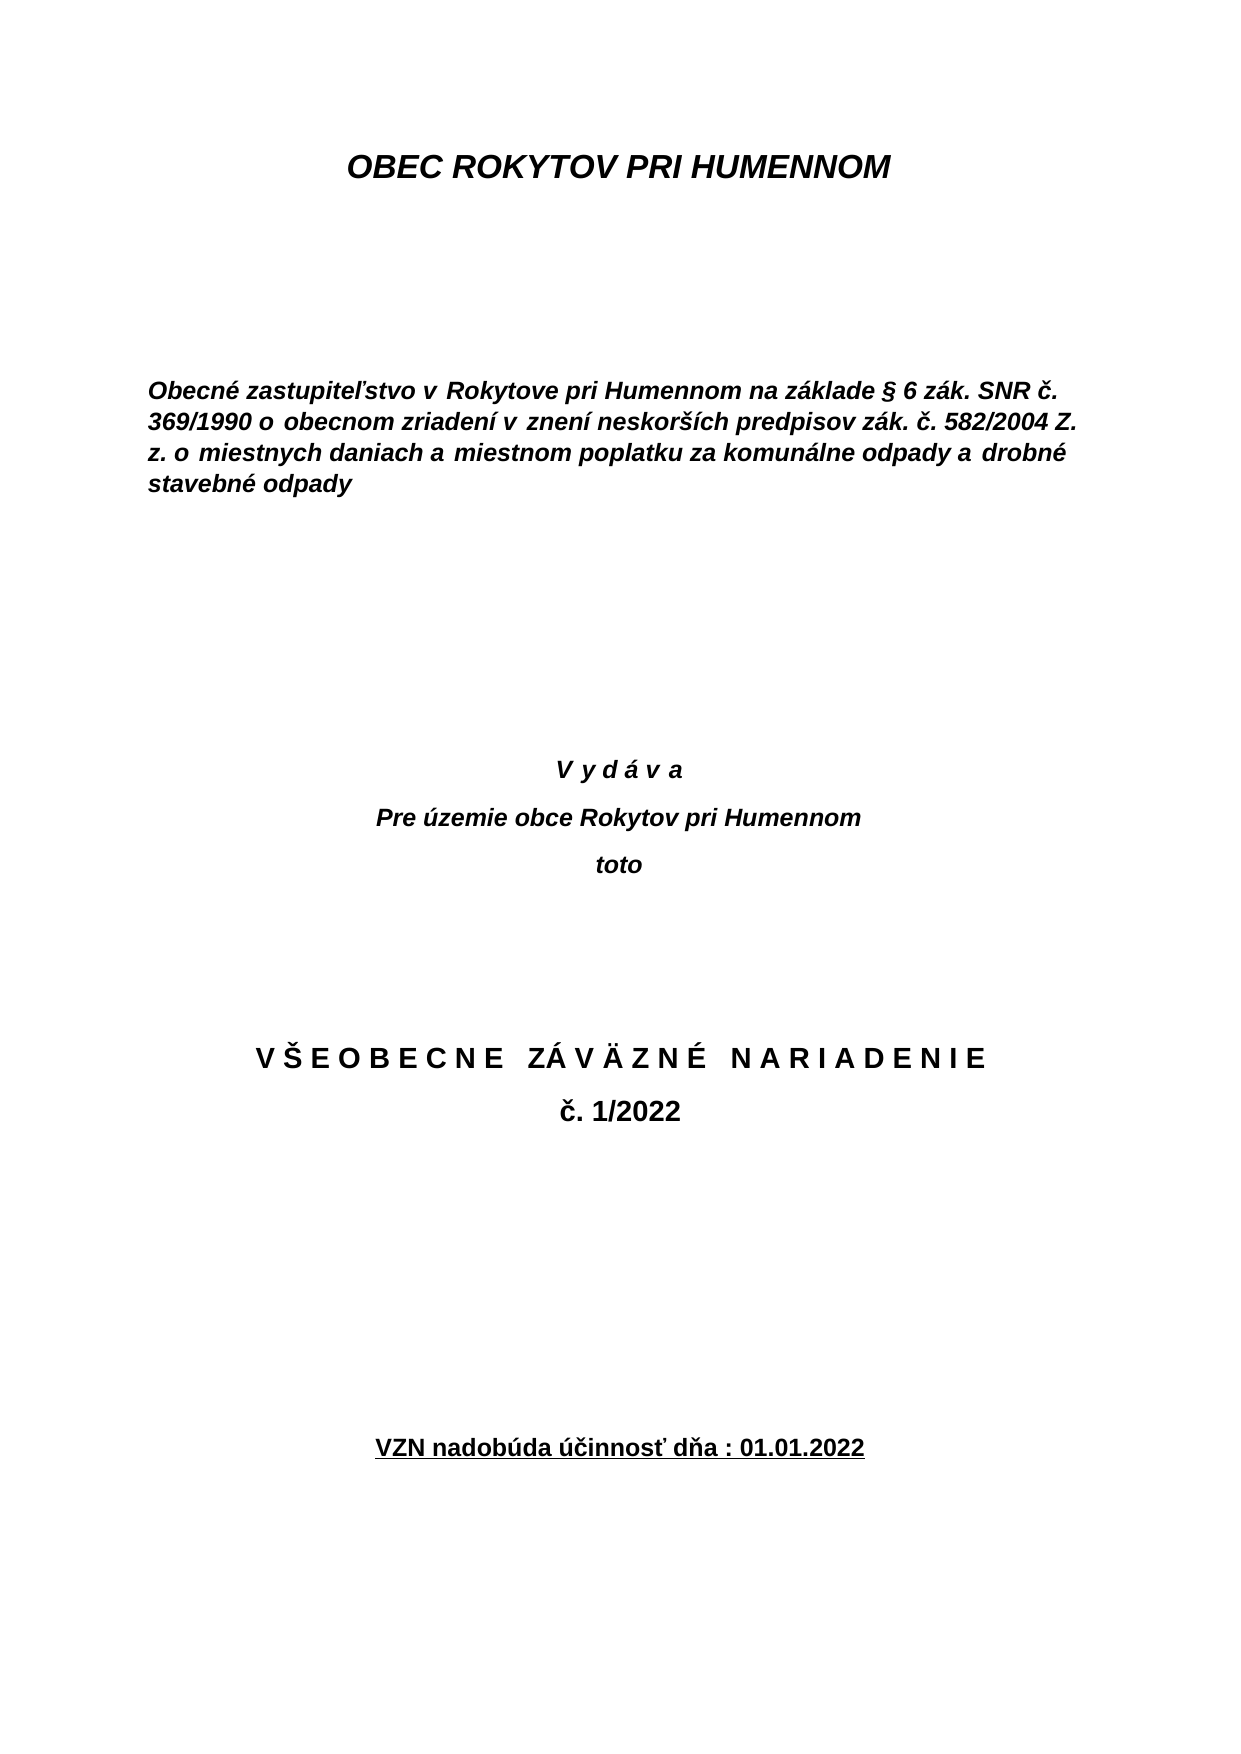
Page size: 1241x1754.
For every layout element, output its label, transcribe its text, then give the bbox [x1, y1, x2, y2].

text č. 1/2022 [148, 1094, 1093, 1128]
text V y d á v a [148, 755, 1093, 784]
text VZN nadobúda účinnosť dňa : 01.01.2022 [148, 1433, 1093, 1462]
text Obecné zastupiteľstvo v Rokytove pri Humennom na základe § 6 zák. SNR č. 369/1990 o obecnom zriadení v znení neskorších predpisov zák. č. 582/2004 Z. z. o miestnych daniach a miestnom poplatku za komunálne odpady a drobné stavebné odpady [148, 376, 1093, 498]
text OBEC ROKYTOV PRI HUMENNOM [148, 148, 1093, 186]
text V Š E O B E C N E ZÁ V Ä Z N É N A R I A D E N I E [148, 1041, 1093, 1075]
text Pre územie obce Rokytov pri Humennom [148, 803, 1093, 832]
text toto [148, 851, 1093, 879]
